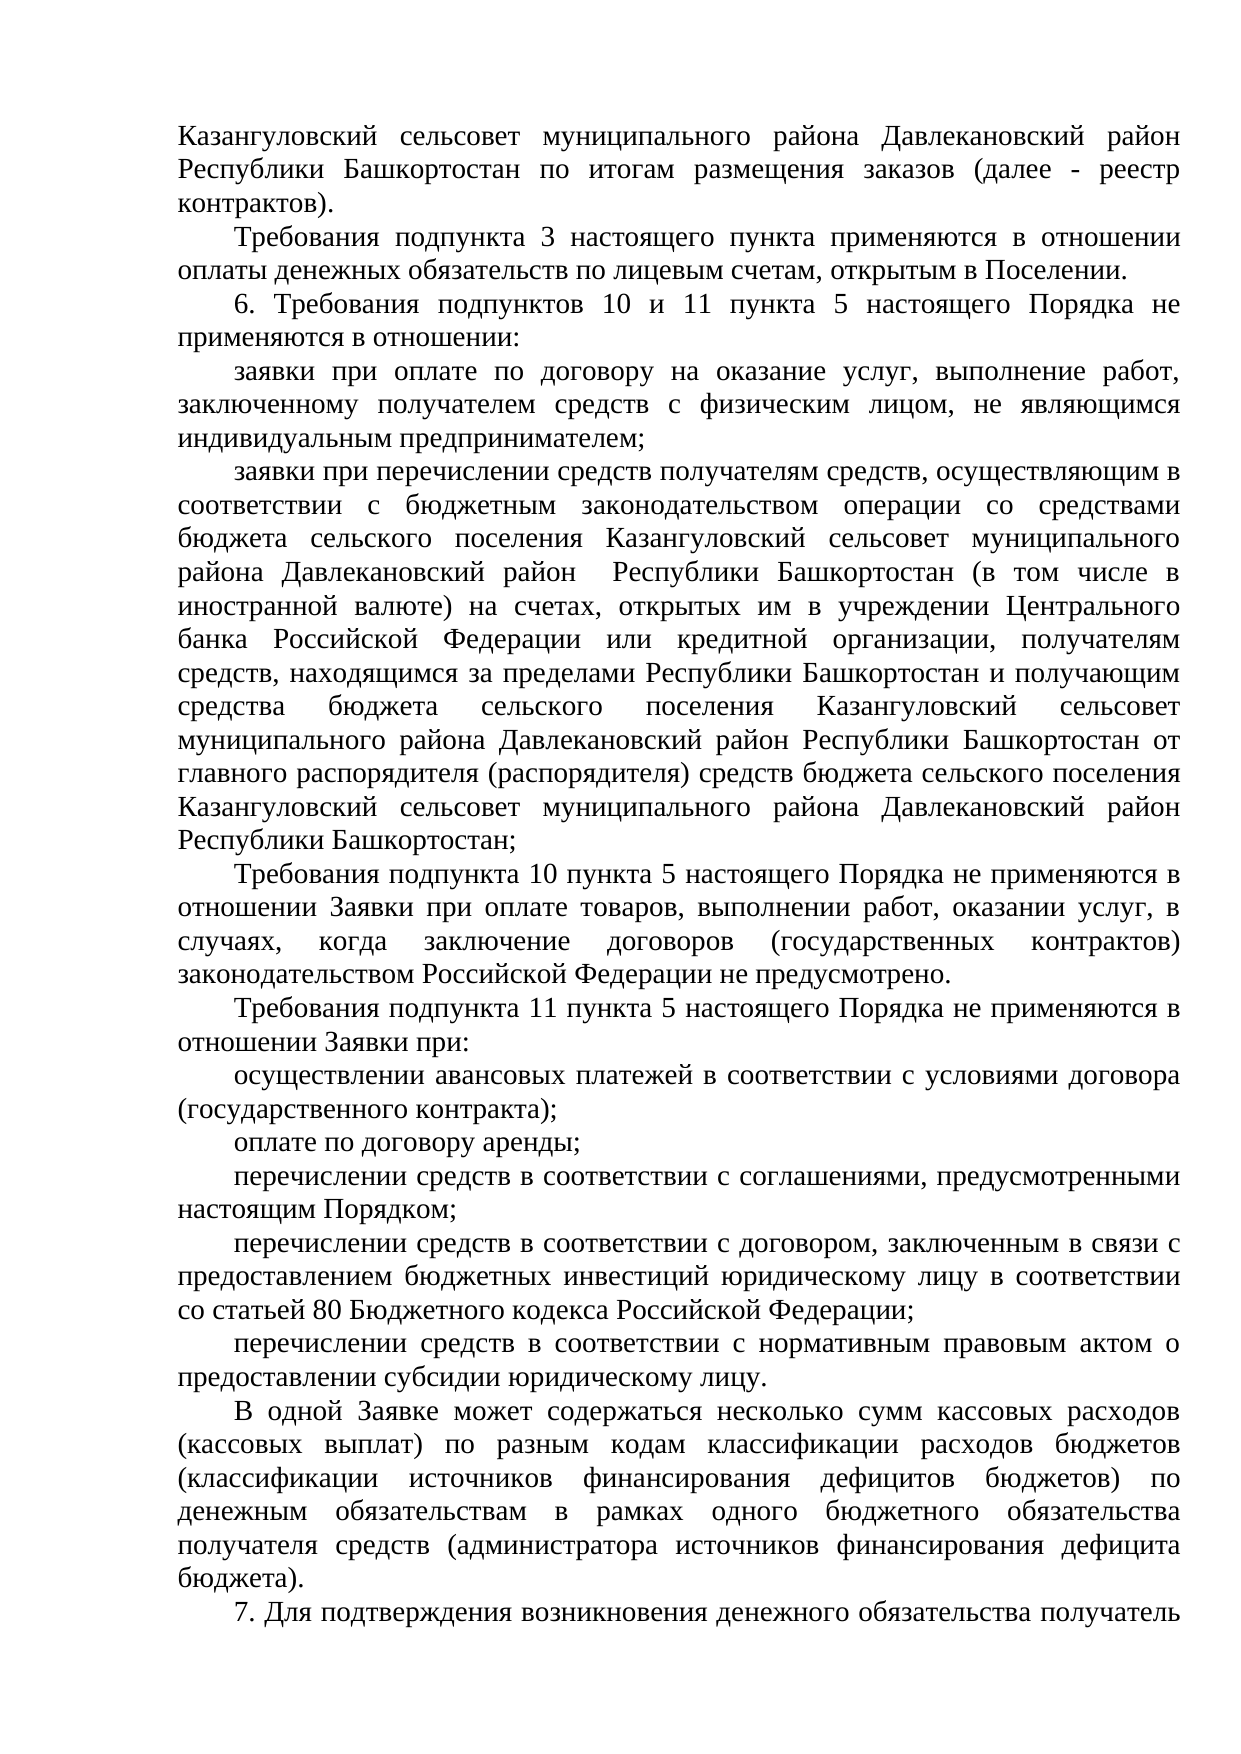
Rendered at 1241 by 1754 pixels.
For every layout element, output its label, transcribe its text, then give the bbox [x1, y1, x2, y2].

text перечислении средств в соответствии с договором, заключенным в связи с предоставлением бюджетных инвестиций юридическому лицу в соответствии со статьей 80 Бюджетного кодекса Российской Федерации; [177, 1225, 1181, 1326]
text осуществлении авансовых платежей в соответствии с условиями договора (государственного контракта); [177, 1057, 1181, 1124]
text перечислении средств в соответствии с соглашениями, предусмотренными настоящим Порядком; [177, 1158, 1181, 1225]
text перечислении средств в соответствии с нормативным правовым актом о предоставлении субсидии юридическому лицу. [177, 1326, 1181, 1393]
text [177, 118, 1181, 219]
text Требования подпункта 11 пункта 5 настоящего Порядка не применяются в отношении Заявки при: [177, 990, 1181, 1057]
text В одной Заявке может содержаться несколько сумм кассовых расходов (кассовых выплат) по разным кодам классификации расходов бюджетов (классификации источников финансирования дефицитов бюджетов) по денежным обязательствам в рамках одного бюджетного обязательства получателя средств (администратора источников финансирования дефицита бюджета). [177, 1393, 1181, 1594]
text заявки при перечислении средств получателям средств, осуществляющим в соответствии с бюджетным законодательством операции со средствами бюджета сельского поселения Казангуловский сельсовет муниципального района Давлекановский район Республики Башкортостан (в том числе в иностранной валюте) на счетах, открытых им в учреждении Центрального банка Российской Федерации или кредитной организации, получателям средств, находящимся за пределами Республики Башкортостан и получающим средства бюджета сельского поселения Казангуловский сельсовет муниципального района Давлекановский район Республики Башкортостан от главного распорядителя (распорядителя) средств бюджета сельского поселения Казангуловский сельсовет муниципального района Давлекановский район Республики Башкортостан; [177, 453, 1181, 856]
text заявки при оплате по договору на оказание услуг, выполнение работ, заключенному получателем средств с физическим лицом, не являющимся индивидуальным предпринимателем; [177, 353, 1181, 453]
text Требования подпункта 3 настоящего пункта применяются в отношении оплаты денежных обязательств по лицевым счетам, открытым в Поселении. [177, 219, 1181, 286]
text 6. Требования подпунктов 10 и 11 пункта 5 настоящего Порядка не применяются в отношении: [177, 286, 1181, 353]
text Требования подпункта 10 пункта 5 настоящего Порядка не применяются в отношении Заявки при оплате товаров, выполнении работ, оказании услуг, в случаях, когда заключение договоров (государственных контрактов) законодательством Российской Федерации не предусмотрено. [177, 856, 1181, 990]
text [177, 1594, 1181, 1627]
text оплате по договору аренды; [177, 1124, 1181, 1158]
